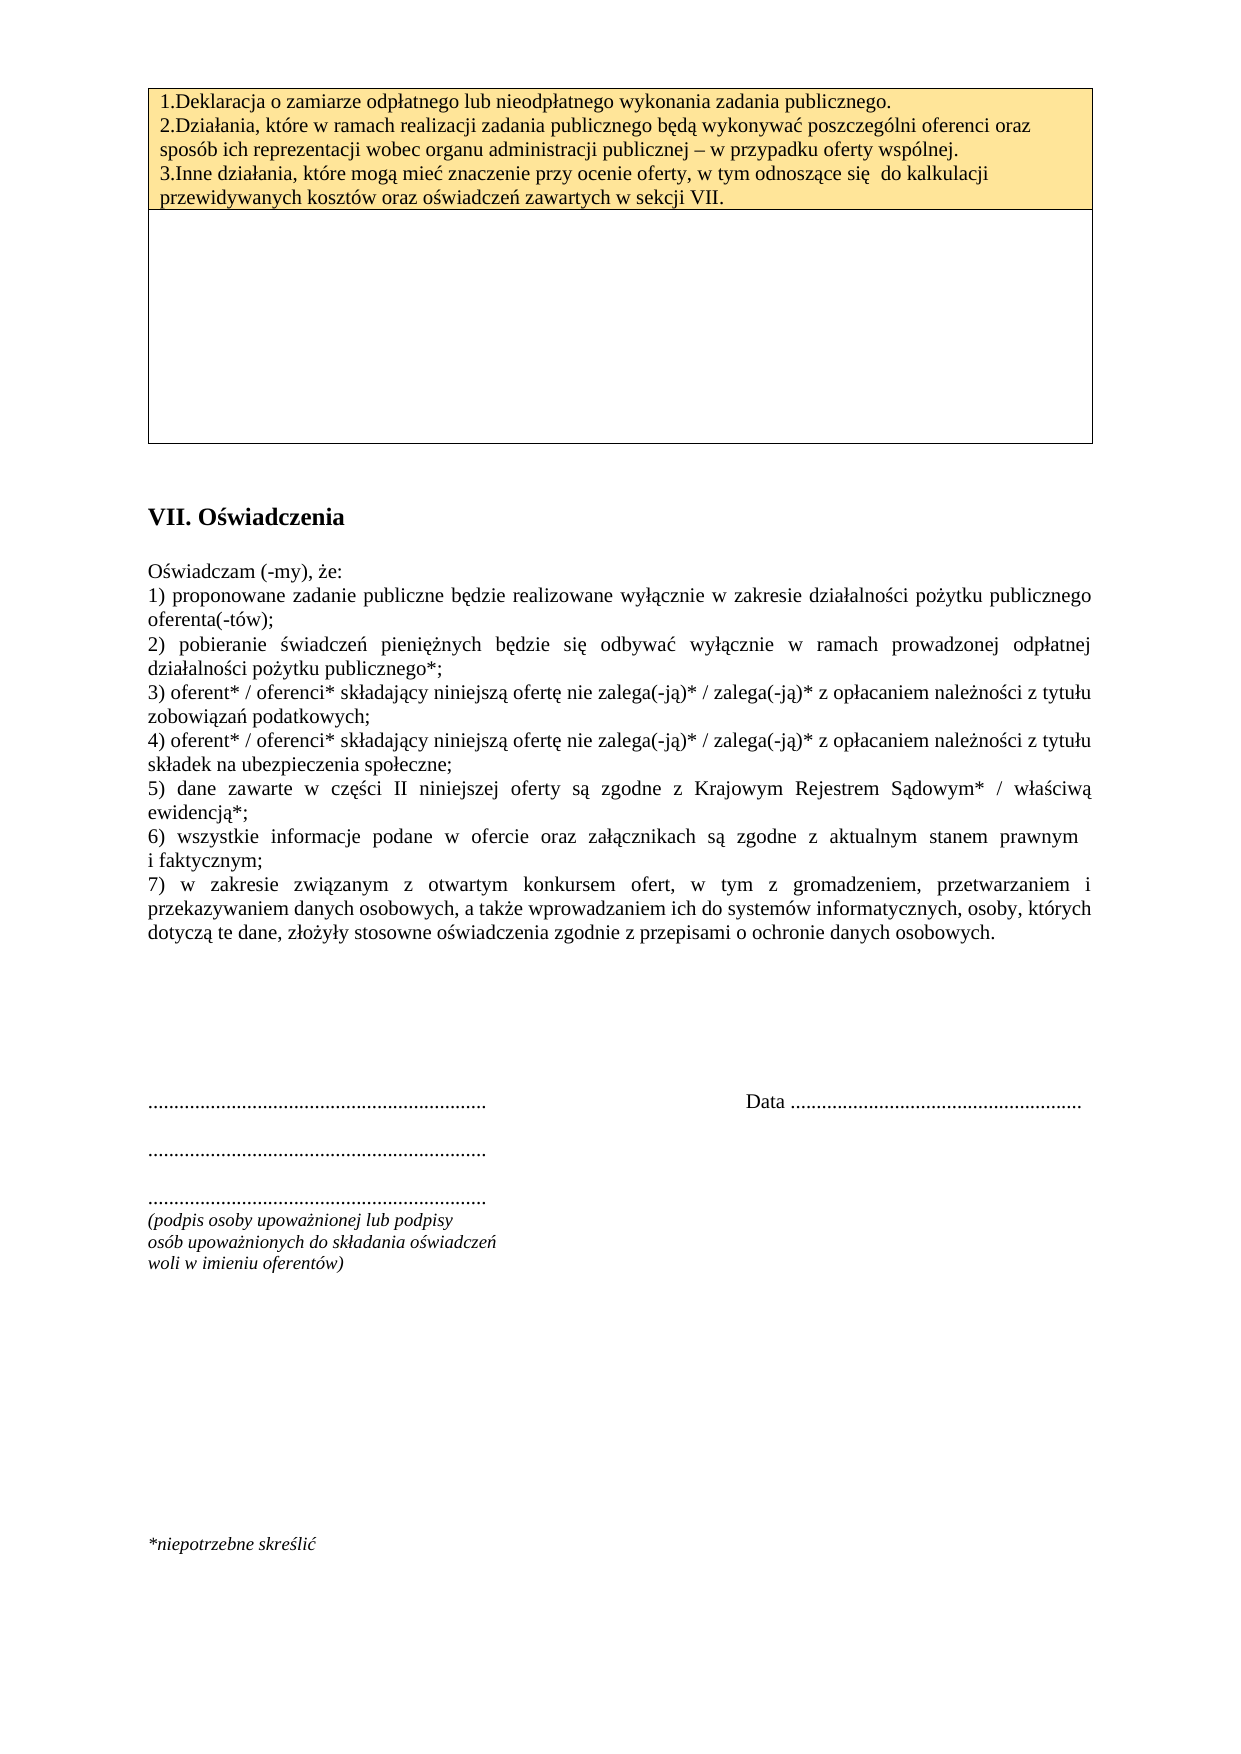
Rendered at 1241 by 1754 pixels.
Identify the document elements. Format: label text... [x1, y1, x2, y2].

text woli w imieniu oferentów) [148, 1252, 1092, 1274]
table_header 1.Deklaracja o zamiarze odpłatnego lub nieodpłatnego wykonania zadania publicznego. 2.Działania, które w ramach realizacji zadania publicznego będą wykonywać poszczególni oferenci oraz sposób ich reprezentacji wobec organu administracji publicznej – w przypadku oferty wspólnej. 3.Inne działania, które mogą mieć znaczenie przy ocenie oferty, w tym odnoszące się do kalkulacji przewidywanych kosztów oraz oświadczeń zawartych w sekcji VII. [149, 89, 1092, 209]
text 1) proponowane zadanie publiczne będzie realizowane wyłącznie w zakresie działalności pożytku publicznego oferenta(-tów); [148, 583, 1092, 631]
text ................................................................. [148, 1137, 1092, 1161]
text *niepotrzebne skreślić [148, 1532, 1092, 1554]
text 6) wszystkie informacje podane w ofercie oraz załącznikach są zgodne z aktualnym stanem prawnym i faktycznym; [148, 824, 1092, 872]
table_cell [149, 210, 1092, 443]
text ................................................................. Data ........................................................ [148, 1089, 1092, 1113]
text 4) oferent* / oferenci* składający niniejszą ofertę nie zalega(-ją)* / zalega(-ją)* z opłacaniem należności z tytułu składek na ubezpieczenia społeczne; [148, 728, 1092, 776]
text 5) dane zawarte w części II niniejszej oferty są zgodne z Krajowym Rejestrem Sądowym* / właściwą ewidencją*; [148, 776, 1092, 824]
text ................................................................. [148, 1185, 1092, 1209]
text 2) pobieranie świadczeń pieniężnych będzie się odbywać wyłącznie w ramach prowadzonej odpłatnej działalności pożytku publicznego*; [148, 631, 1092, 679]
text 3) oferent* / oferenci* składający niniejszą ofertę nie zalega(-ją)* / zalega(-ją)* z opłacaniem należności z tytułu zobowiązań podatkowych; [148, 679, 1092, 728]
text 7) w zakresie związanym z otwartym konkursem ofert, w tym z gromadzeniem, przetwarzaniem i przekazywaniem danych osobowych, a także wprowadzaniem ich do systemów informatycznych, osoby, których dotyczą te dane, złożyły stosowne oświadczenia zgodnie z przepisami o ochronie danych osobowych. [148, 872, 1092, 944]
text (podpis osoby upoważnionej lub podpisy [148, 1209, 1092, 1231]
text Oświadczam (-my), że: [148, 559, 1092, 583]
text VII. Oświadczenia [148, 502, 1092, 531]
text osób upoważnionych do składania oświadczeń [148, 1231, 1092, 1252]
